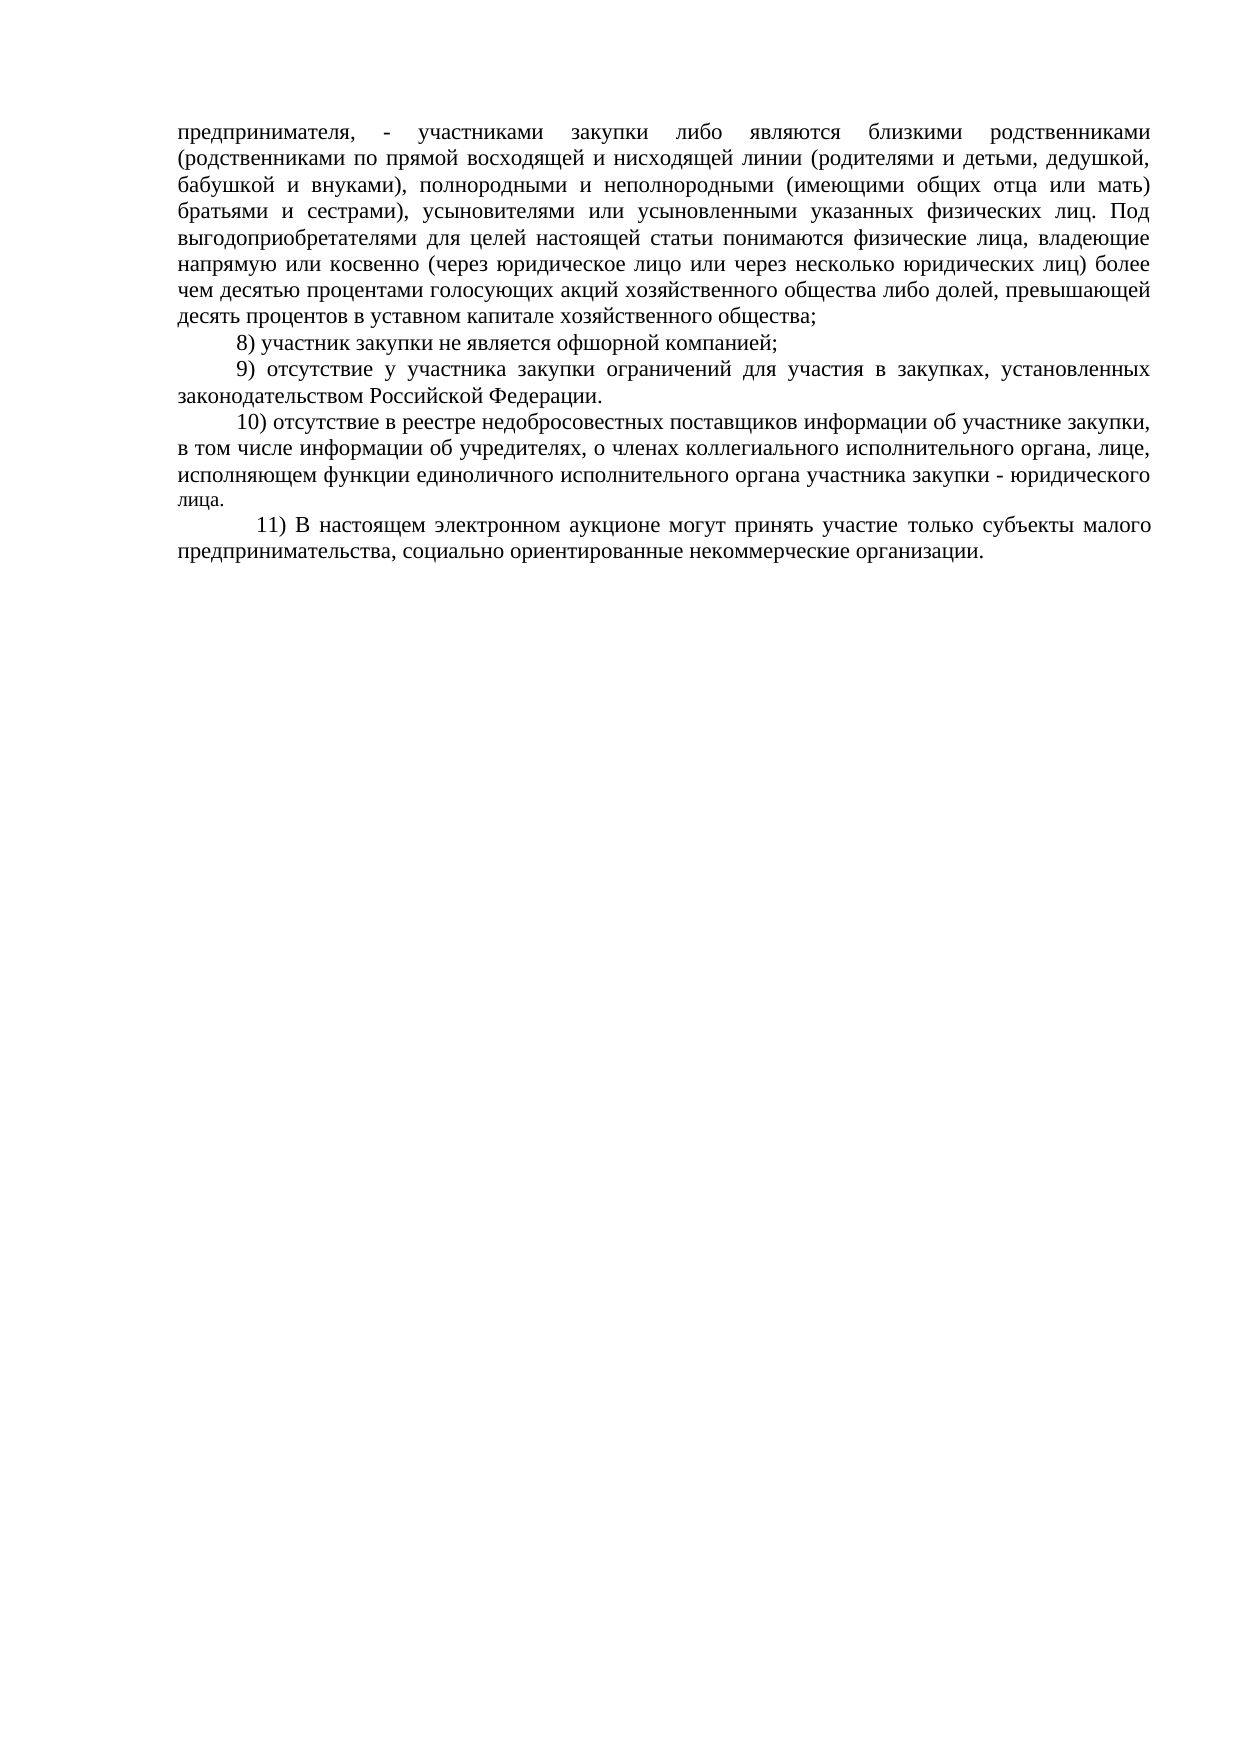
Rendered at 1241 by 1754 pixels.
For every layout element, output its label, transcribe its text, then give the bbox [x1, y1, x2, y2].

text 9) отсутствие у участника закупки ограничений для участия в закупках, установленных законодательством Российской Федерации. [177, 355, 1152, 408]
text 8) участник закупки не является офшорной компанией; [177, 329, 1152, 355]
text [177, 118, 1152, 329]
text 10) отсутствие в реестре недобросовестных поставщиков информации об участнике закупки, в том числе информации об учредителях, о членах коллегиального исполнительного органа, лице, исполняющем функции единоличного исполнительного органа участника закупки - юридического лица. [177, 408, 1152, 511]
text 11) В настоящем электронном аукционе могут принять участие только субъекты малого предпринимательства, социально ориентированные некоммерческие организации. [177, 511, 1152, 564]
